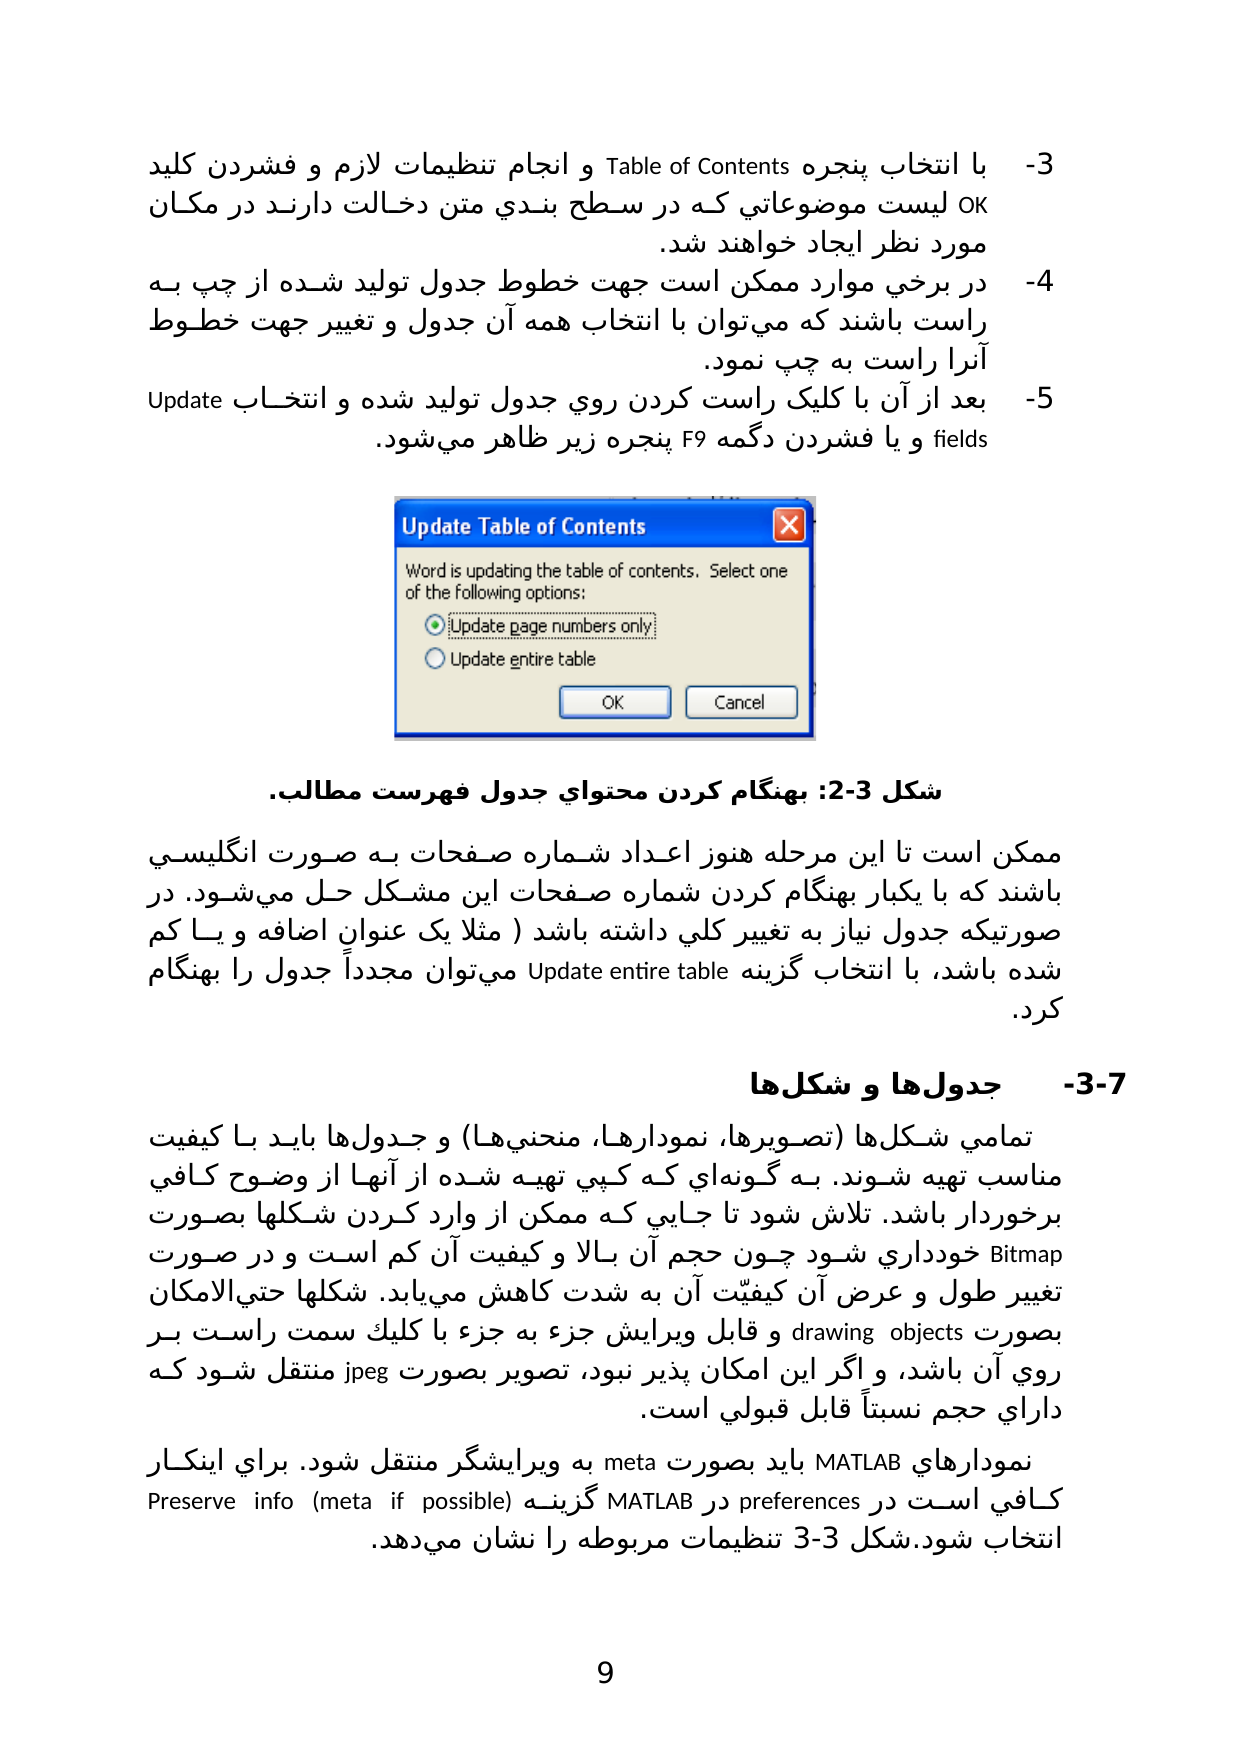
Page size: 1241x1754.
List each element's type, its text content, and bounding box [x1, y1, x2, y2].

text شکل ‏3-2: بهنگام کردن محتواي جدول فهرست مطالب. [148, 777, 1063, 806]
list بعد از آن با کليک راست کردن روي جدول توليد شده و انتخاب Update fields و يا فشردن دگمه F9 پنجره زير ظاهر مي‌شود. [148, 381, 1025, 454]
text نمودارهاي MATLAB بايد بصورت meta به ويرايشگر منتقل شود. براي اينكار كافي است در preferences در MATLAB گزينه Preserve info (meta if possible) انتخاب شود.شکل ‏3-3 تنظيمات مربوطه را نشان مي‌دهد. [148, 1443, 1063, 1555]
picture [394, 496, 817, 741]
list با انتخاب پنجره Table of Contents و انجام تنظيمات لازم و فشردن کليد OK ليست موضوعاتي که در سطح بندي متن دخالت دارند در مکان مورد نظر ايجاد خواهند شد. [148, 148, 1025, 259]
text ممکن است تا اين مرحله هنوز اعداد شماره صفحات به صورت انگليسي باشند که با يکبار بهنگام کردن شماره صفحات اين مشکل حل مي‌شود. در صورتيکه جدول نياز به تغيير کلي داشته باشد ( مثلا يک عنوان اضافه و يا کم شده باشد، با انتخاب گزينه Update entire table مي‌توان مجدداً جدول را بهنگام کرد. [148, 835, 1063, 1025]
subtitle جدول‌ها و شکل‌ها [148, 1067, 1063, 1101]
list در برخي موارد ممکن است جهت خطوط جدول توليد شده از چپ به راست باشند که مي‌توان با انتخاب همه آن جدول و تغيير جهت خطوط آنرا راست به چپ نمود. [148, 264, 1025, 376]
text تمامي شکل‌ها (تصويرها، نمودارها، منحني‌ها) و جدول‌ها بايد با کيفيت مناسب تهيه شوند. به گونه‌اي که کپي تهيه شده از آنها از وضوح کافي برخوردار باشد. تلاش شود تا جايي كه ممكن از وارد كردن شكلها بصورت Bitmap خودداري شود چون حجم آن بالا و كيفيت آن كم است و در صورت تغيير طول و عرض آن كيفيّت آن به شدت كاهش مي‌يابد. شكلها حتي‌الامكان بصورت drawing objects و قابل ويرايش جزء به جزء با كليك سمت راست بر روي آن باشد، و اگر اين امكان پذير نبود، تصوير بصورت jpeg منتقل شود كه داراي حجم نسبتاً قابل قبولي است. [148, 1119, 1063, 1426]
